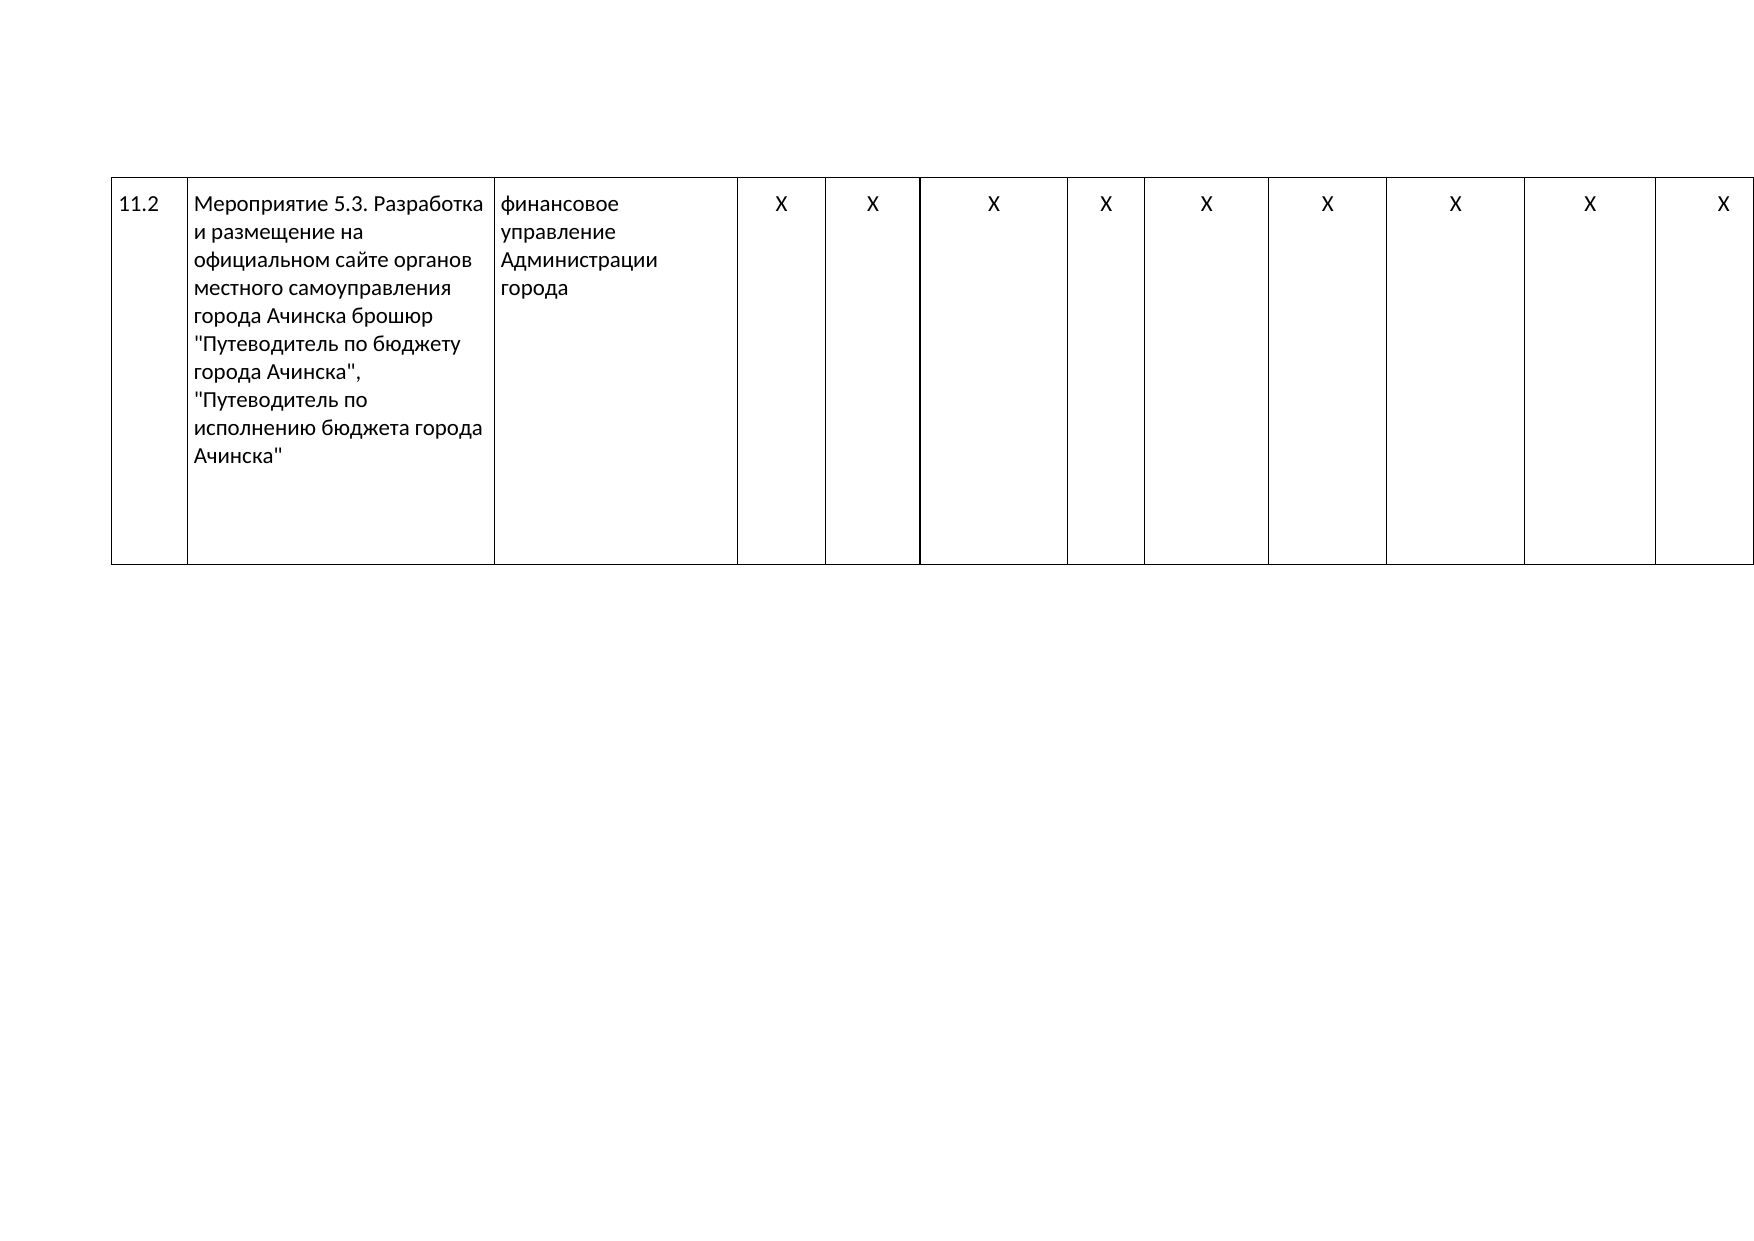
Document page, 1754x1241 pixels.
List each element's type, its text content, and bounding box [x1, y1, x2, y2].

table_cell Х [826, 178, 919, 564]
table_cell Х [1068, 178, 1144, 564]
table_cell 11.2 [112, 178, 187, 564]
table_cell Х [1269, 178, 1386, 564]
table_cell Х [1387, 178, 1524, 564]
table_cell Х [921, 178, 1067, 564]
table_cell Мероприятие 5.3. Разработка и размещение на официальном сайте органов местного самоуправления города Ачинска брошюр "Путеводитель по бюджету города Ачинска", "Путеводитель по исполнению бюджета города Ачинска" [188, 178, 494, 564]
table_cell Х [1145, 178, 1268, 564]
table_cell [495, 178, 737, 564]
table_cell Х [738, 178, 825, 564]
table_cell Х [1525, 178, 1655, 564]
table_cell Х [1656, 178, 1753, 564]
